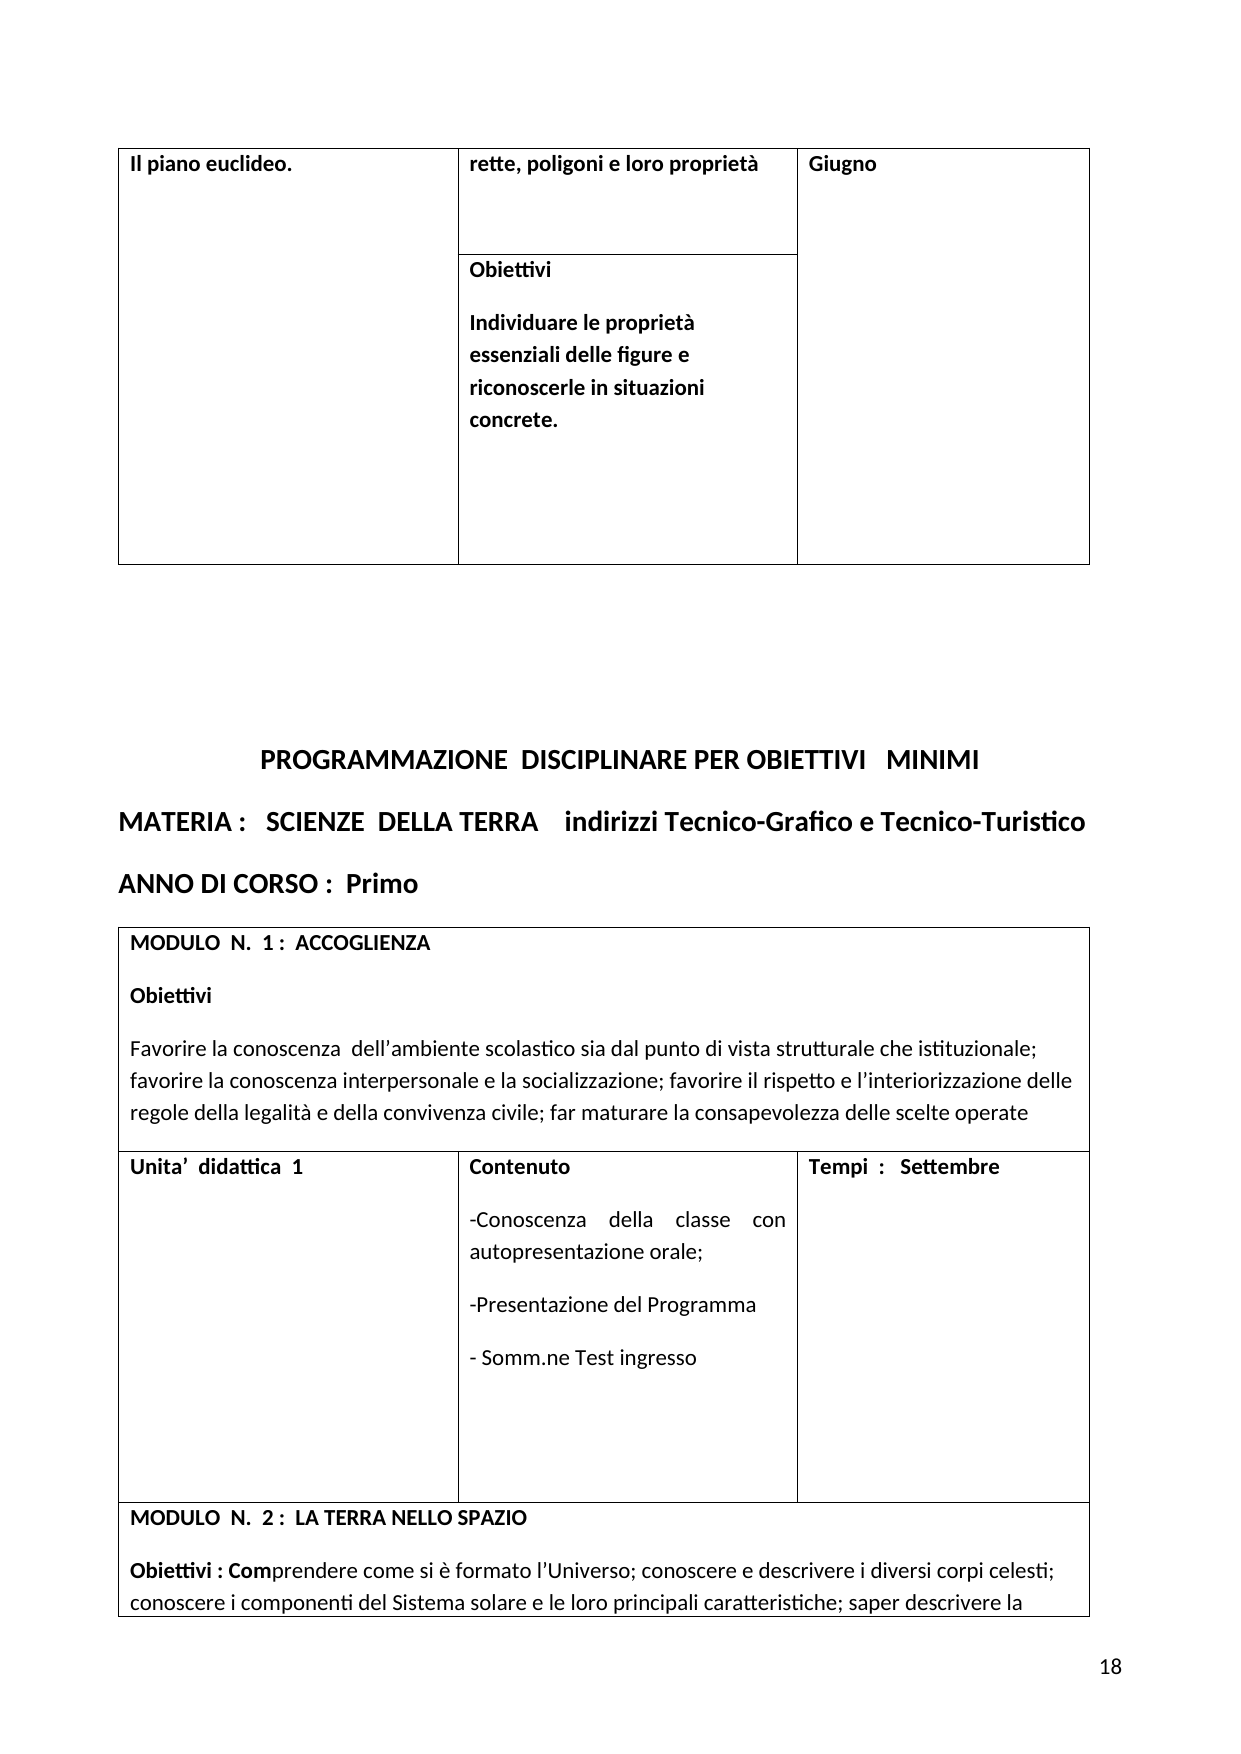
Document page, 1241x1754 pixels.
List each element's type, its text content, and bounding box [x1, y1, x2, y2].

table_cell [119, 149, 458, 564]
table_cell Contenuto -Conoscenza della classe con autopresentazione orale; -Presentazione del Programma - Somm.ne Test ingresso [459, 1152, 797, 1502]
table_cell Obiettivi Individuare le proprietà essenziali delle figure e riconoscerle in situazioni concrete. [459, 255, 797, 564]
text ANNO DI CORSO : Primo [118, 865, 1122, 901]
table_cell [119, 1503, 1089, 1616]
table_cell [459, 149, 797, 254]
table_header MODULO N. 1 : ACCOGLIENZA Obiettivi Favorire la conoscenza dell’ambiente scolastico sia dal punto di vista strutturale che istituzionale; favorire la conoscenza interpersonale e la socializzazione; favorire il rispetto e l’interiorizzazione delle regole della legalità e della convivenza civile; far maturare la consapevolezza delle scelte operate [119, 928, 1089, 1151]
text PROGRAMMAZIONE DISCIPLINARE PER OBIETTIVI MINIMI [118, 741, 1122, 777]
table_cell Tempi : Settembre [798, 1152, 1089, 1502]
table_cell Tempi Giugno [798, 149, 1089, 564]
table_cell Unita’ didattica 1 [119, 1152, 458, 1502]
text MATERIA : SCIENZE DELLA TERRA indirizzi Tecnico-Grafico e Tecnico-Turistico [118, 803, 1122, 839]
